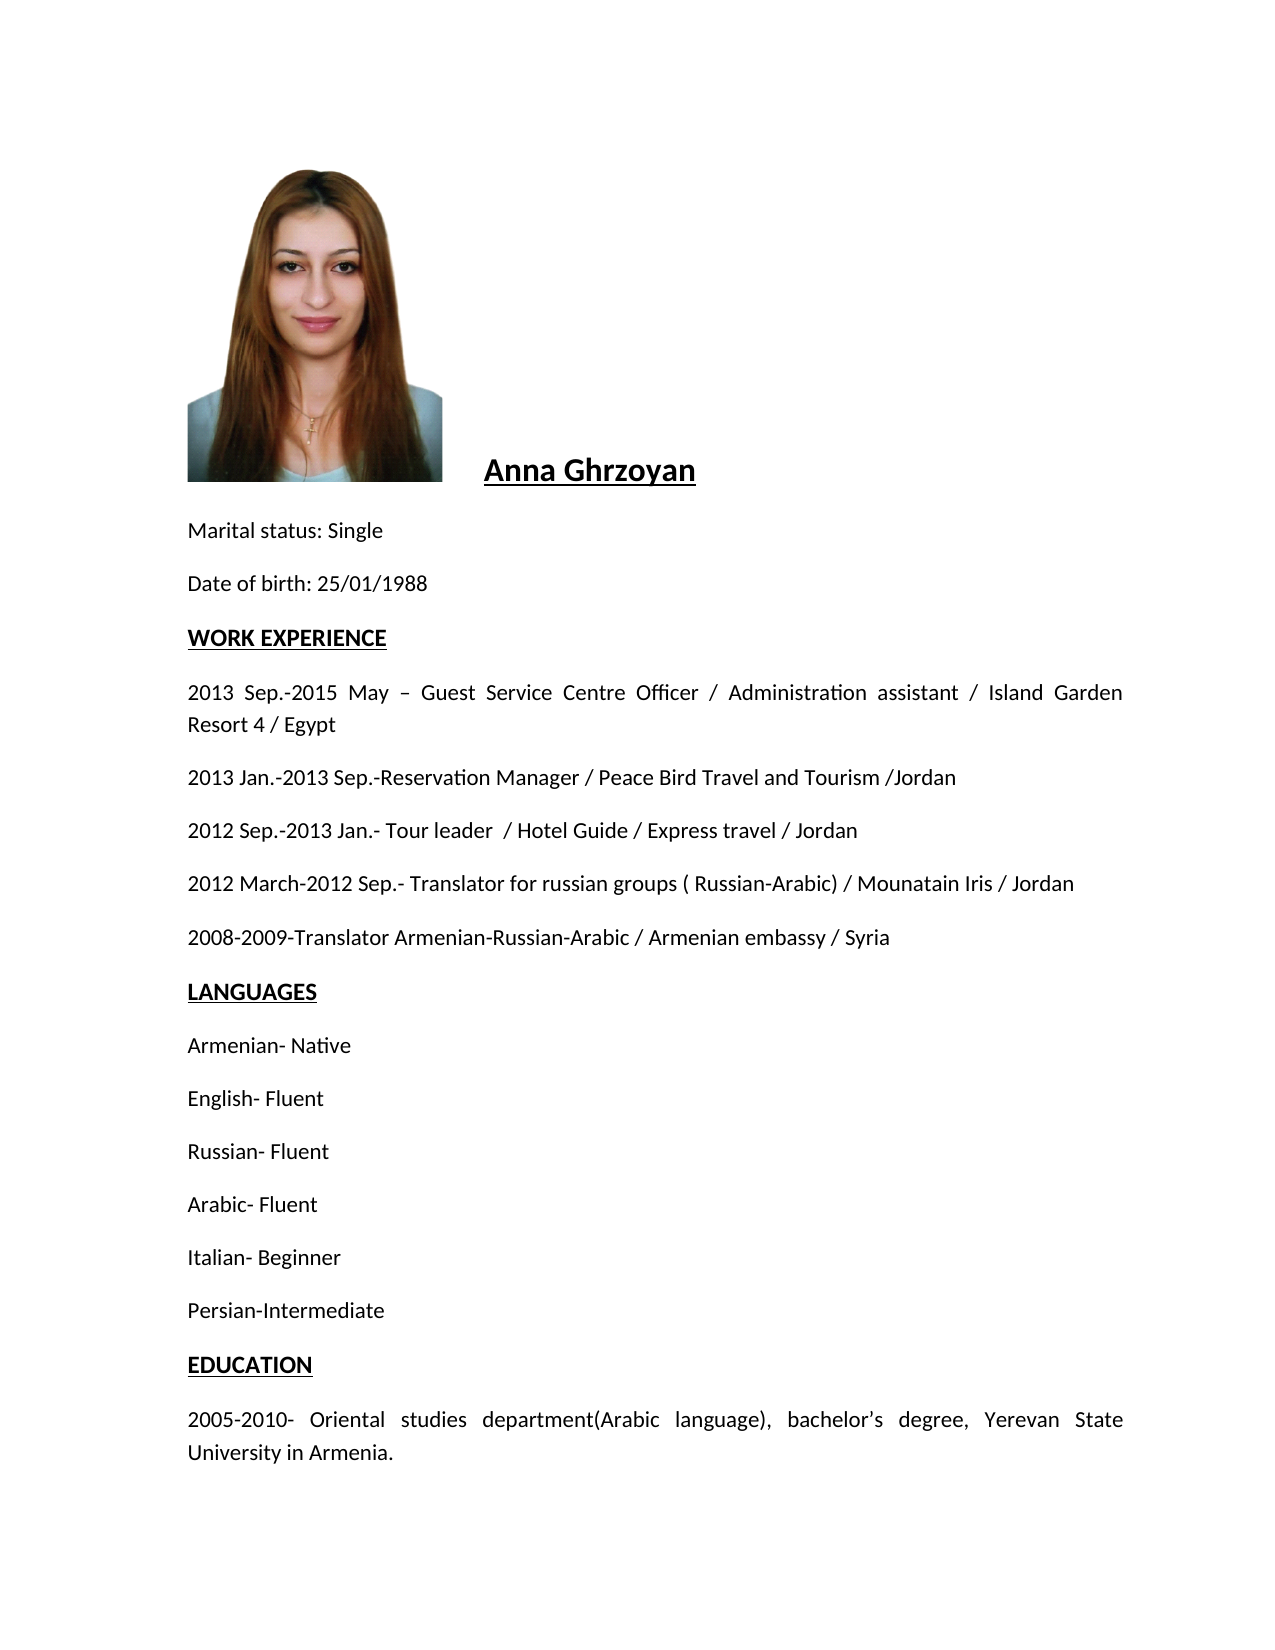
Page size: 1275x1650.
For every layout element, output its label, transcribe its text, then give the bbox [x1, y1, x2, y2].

text WORK EXPERIENCE [187, 622, 1125, 653]
text Armenian- Native [187, 1031, 1125, 1059]
text Persian-Intermediate [187, 1297, 1125, 1324]
text LANGUAGES [187, 976, 1125, 1006]
text Russian- Fluent [187, 1137, 1125, 1166]
text Italian- Beginner [187, 1243, 1125, 1272]
text 2005-2010- Oriental studies department(Arabic language), bachelor’s degree, Yerevan State University in Armenia. [187, 1405, 1125, 1466]
text Arabic- Fluent [187, 1191, 1125, 1218]
text 2013 Jan.-2013 Sep.-Reservation Manager / Peace Bird Travel and Tourism /Jordan [187, 763, 1125, 792]
text Date of birth: 25/01/1988 [187, 569, 1125, 597]
text Marital status: Single [187, 516, 1125, 544]
text EDUCATION [187, 1349, 1125, 1380]
text 2012 Sep.-2013 Jan.- Tour leader / Hotel Guide / Express travel / Jordan [187, 817, 1125, 844]
picture [187, 150, 443, 482]
text 2013 Sep.-2015 May – Guest Service Centre Officer / Administration assistant / Island Garden Resort 4 / Egypt [187, 678, 1125, 738]
text 2012 March-2012 Sep.- Translator for russian groups ( Russian-Arabic) / Mounatain Iris / Jordan [187, 869, 1125, 898]
text 2008-2009-Translator Armenian-Russian-Arabic / Armenian embassy / Syria [187, 923, 1125, 951]
text English- Fluent [187, 1084, 1125, 1112]
